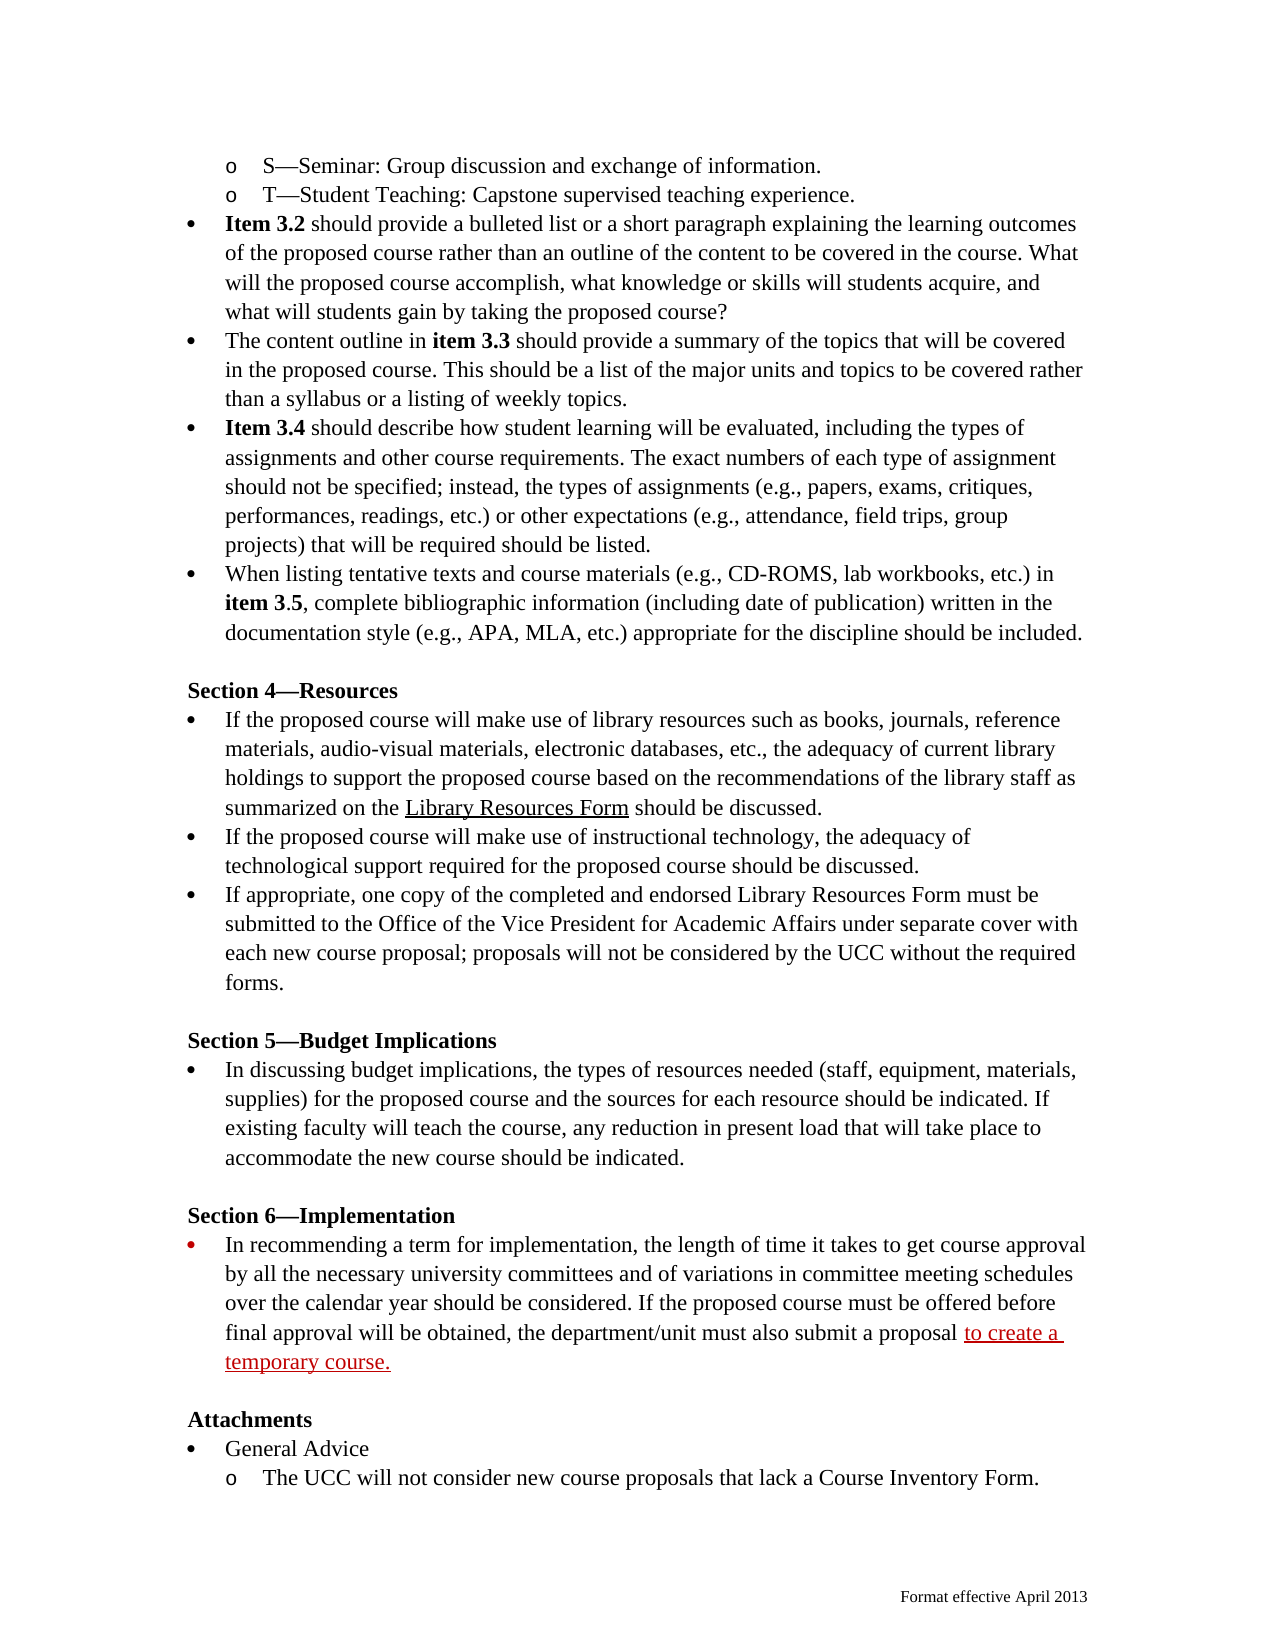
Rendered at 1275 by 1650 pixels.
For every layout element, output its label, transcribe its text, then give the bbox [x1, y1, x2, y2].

list S—Seminar: Group discussion and exchange of information. [225, 150, 1087, 179]
text Section 5—Budget Implications [187, 1025, 1087, 1054]
text Section 6—Implementation [187, 1171, 1087, 1229]
list General Advice [187, 1433, 1087, 1462]
list If appropriate, one copy of the completed and endorsed Library Resources Form must be submitted to the Office of the Vice President for Academic Affairs under separate cover with each new course proposal; proposals will not be considered by the UCC without the required forms. [187, 879, 1087, 1025]
list When listing tentative texts and course materials (e.g., CD-ROMS, lab workbooks, etc.) in item 3.5, complete bibliographic information (including date of publication) written in the documentation style (e.g., APA, MLA, etc.) appropriate for the discipline should be included. [187, 558, 1087, 675]
list T—Student Teaching: Capstone supervised teaching experience. [225, 179, 1087, 208]
list In recommending a term for implementation, the length of time it takes to get course approval by all the necessary university committees and of variations in committee meeting schedules over the calendar year should be considered. If the proposed course must be offered before final approval will be obtained, the department/unit must also submit a proposal to create a temporary course. [187, 1229, 1087, 1375]
list The UCC will not consider new course proposals that lack a Course Inventory Form. [225, 1462, 1087, 1492]
text Section 4—Resources [187, 675, 1087, 704]
list Item 3.4 should describe how student learning will be evaluated, including the types of assignments and other course requirements. The exact numbers of each type of assignment should not be specified; instead, the types of assignments (e.g., papers, exams, critiques, performances, readings, etc.) or other expectations (e.g., attendance, field trips, group projects) that will be required should be listed. [187, 412, 1087, 558]
list In discussing budget implications, the types of resources needed (staff, equipment, materials, supplies) for the proposed course and the sources for each resource should be indicated. If existing faculty will teach the course, any reduction in present load that will take place to accommodate the new course should be indicated. [187, 1054, 1087, 1171]
list If the proposed course will make use of instructional technology, the adequacy of technological support required for the proposed course should be discussed. [187, 821, 1087, 879]
list Item 3.2 should provide a bulleted list or a short paragraph explaining the learning outcomes of the proposed course rather than an outline of the content to be covered in the course. What will the proposed course accomplish, what knowledge or skills will students acquire, and what will students gain by taking the proposed course? [187, 208, 1087, 325]
list The content outline in item 3.3 should provide a summary of the topics that will be covered in the proposed course. This should be a list of the major units and topics to be covered rather than a syllabus or a listing of weekly topics. [187, 325, 1087, 412]
text Attachments [187, 1404, 1087, 1433]
list If the proposed course will make use of library resources such as books, journals, reference materials, audio-visual materials, electronic databases, etc., the adequacy of current library holdings to support the proposed course based on the recommendations of the library staff as summarized on the Library Resources Form should be discussed. [187, 704, 1087, 821]
